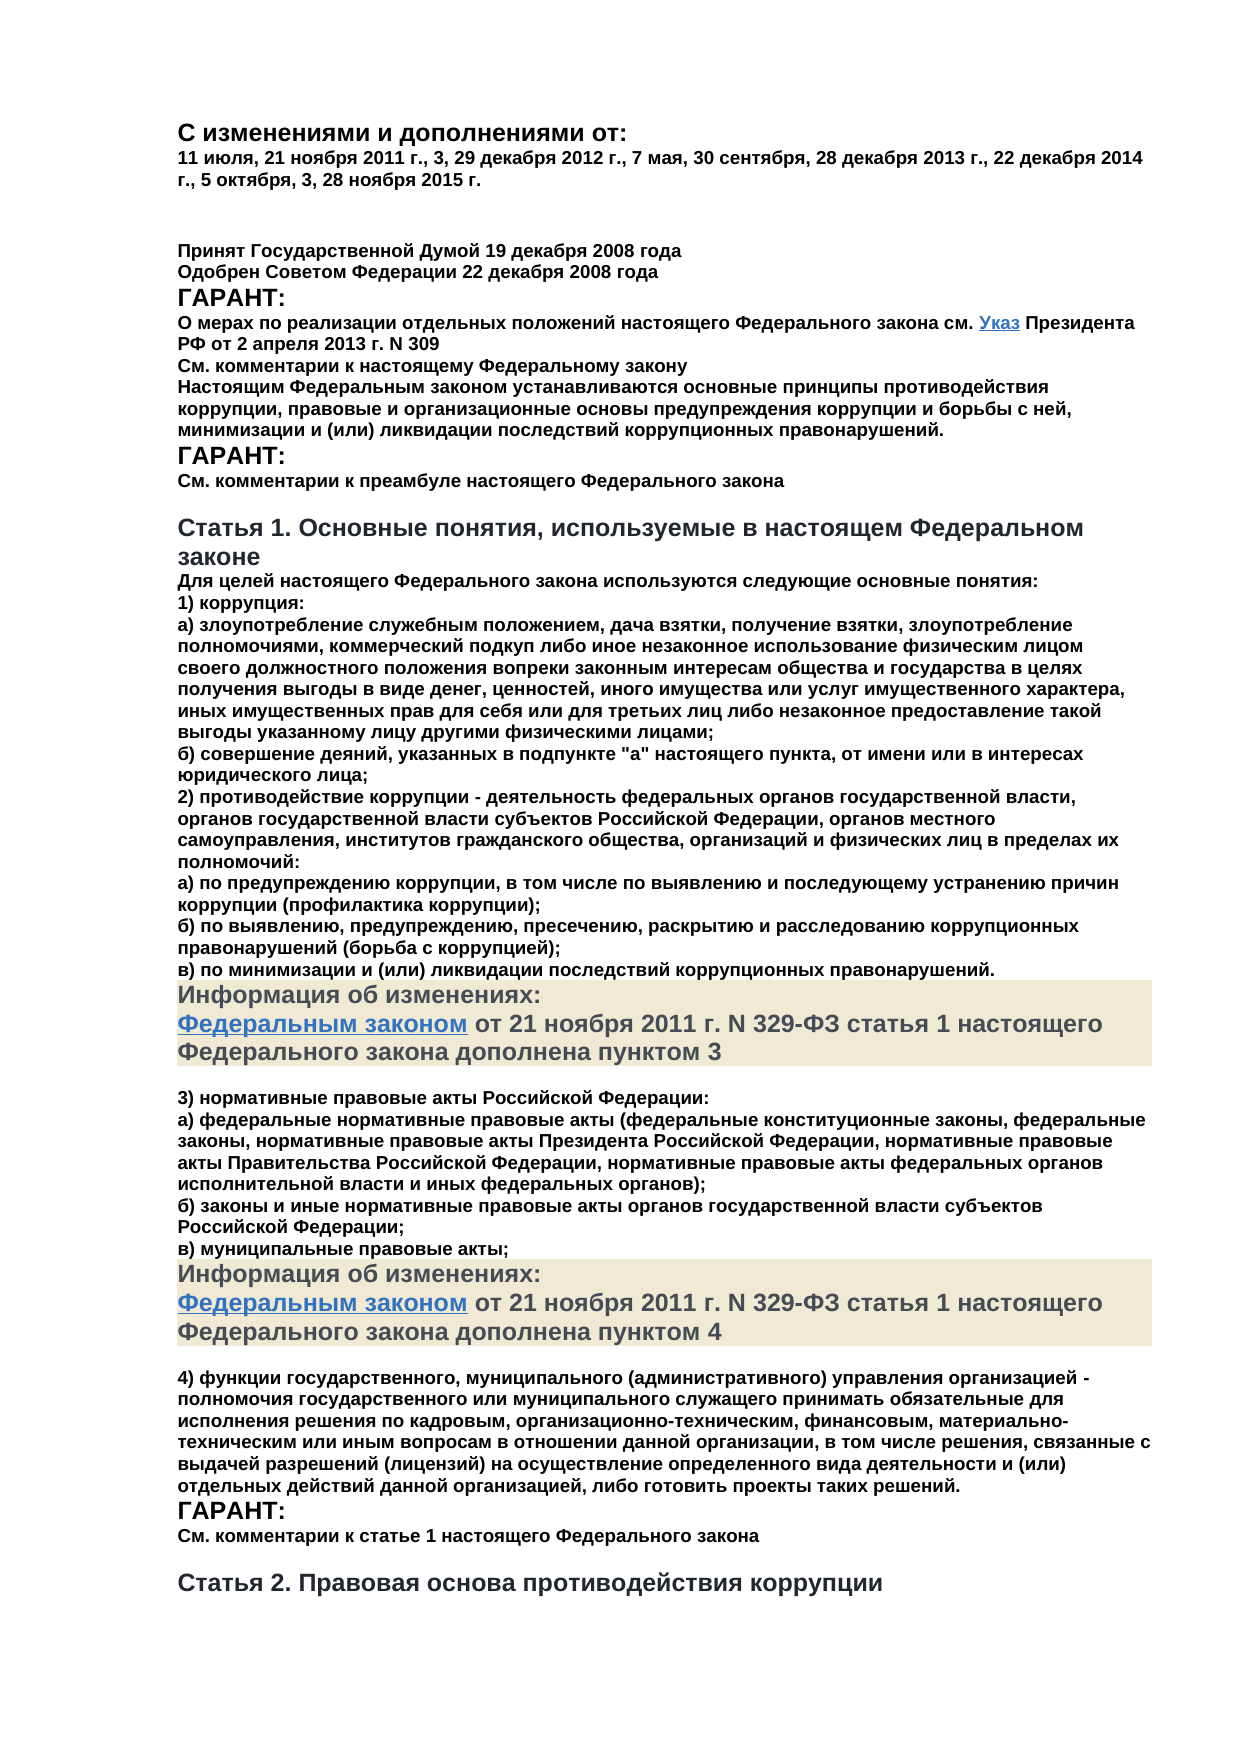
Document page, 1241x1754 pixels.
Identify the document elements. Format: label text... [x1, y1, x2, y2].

text ГАРАНТ: [177, 283, 1152, 311]
text Для целей настоящего Федерального закона используются следующие основные понятия: [177, 570, 1152, 592]
text 11 июля, 21 ноября 2011 г., 3, 29 декабря 2012 г., 7 мая, 30 сентября, 28 декабря 2013 г., 22 декабря 2014 г., 5 октября, 3, 28 ноября 2015 г. [177, 147, 1152, 190]
text 4) функции государственного, муниципального (административного) управления организацией - полномочия государственного или муниципального служащего принимать обязательные для исполнения решения по кадровым, организационно-техническим, финансовым, материально-техническим или иным вопросам в отношении данной организации, в том числе решения, связанные с выдачей разрешений (лицензий) на осуществление определенного вида деятельности и (или) отдельных действий данной организацией, либо готовить проекты таких решений. [177, 1367, 1152, 1496]
text См. комментарии к статье 1 настоящего Федерального закона [177, 1525, 1152, 1546]
text Федеральным законом от 21 ноября 2011 г. N 329-ФЗ статья 1 настоящего Федерального закона дополнена пунктом 3 [177, 1009, 1152, 1066]
text а) злоупотребление служебным положением, дача взятки, получение взятки, злоупотребление полномочиями, коммерческий подкуп либо иное незаконное использование физическим лицом своего должностного положения вопреки законным интересам общества и государства в целях получения выгоды в виде денег, ценностей, иного имущества или услуг имущественного характера, иных имущественных прав для себя или для третьих лиц либо незаконное предоставление такой выгоды указанному лицу другими физическими лицами; [177, 613, 1152, 743]
text Принят Государственной Думой 19 декабря 2008 года [177, 239, 1152, 261]
text С изменениями и дополнениями от: [177, 118, 1152, 147]
text См. комментарии к настоящему Федеральному закону [177, 354, 1152, 376]
text б) по выявлению, предупреждению, пресечению, раскрытию и расследованию коррупционных правонарушений (борьба с коррупцией); [177, 915, 1152, 958]
text а) по предупреждению коррупции, в том числе по выявлению и последующему устранению причин коррупции (профилактика коррупции); [177, 872, 1152, 915]
text Информация об изменениях: [177, 1259, 1152, 1288]
text ГАРАНТ: [177, 441, 1152, 469]
text Статья 1. Основные понятия, используемые в настоящем Федеральном законе [177, 513, 1152, 570]
text б) законы и иные нормативные правовые акты органов государственной власти субъектов Российской Федерации; [177, 1195, 1152, 1238]
text О мерах по реализации отдельных положений настоящего Федерального закона см. Указ Президента РФ от 2 апреля 2013 г. N 309 [177, 311, 1152, 354]
text 2) противодействие коррупции - деятельность федеральных органов государственной власти, органов государственной власти субъектов Российской Федерации, органов местного самоуправления, институтов гражданского общества, организаций и физических лиц в пределах их полномочий: [177, 786, 1152, 872]
text Одобрен Советом Федерации 22 декабря 2008 года [177, 261, 1152, 283]
text Статья 2. Правовая основа противодействия коррупции [177, 1568, 1152, 1597]
text Информация об изменениях: [177, 980, 1152, 1009]
text а) федеральные нормативные правовые акты (федеральные конституционные законы, федеральные законы, нормативные правовые акты Президента Российской Федерации, нормативные правовые акты Правительства Российской Федерации, нормативные правовые акты федеральных органов исполнительной власти и иных федеральных органов); [177, 1108, 1152, 1195]
text в) муниципальные правовые акты; [177, 1238, 1152, 1259]
text 3) нормативные правовые акты Российской Федерации: [177, 1087, 1152, 1108]
text Настоящим Федеральным законом устанавливаются основные принципы противодействия коррупции, правовые и организационные основы предупреждения коррупции и борьбы с ней, минимизации и (или) ликвидации последствий коррупционных правонарушений. [177, 376, 1152, 441]
text См. комментарии к преамбуле настоящего Федерального закона [177, 469, 1152, 491]
text 1) коррупция: [177, 592, 1152, 613]
text ГАРАНТ: [177, 1496, 1152, 1525]
text Федеральным законом от 21 ноября 2011 г. N 329-ФЗ статья 1 настоящего Федерального закона дополнена пунктом 4 [177, 1288, 1152, 1346]
text б) совершение деяний, указанных в подпункте "а" настоящего пункта, от имени или в интересах юридического лица; [177, 743, 1152, 786]
text в) по минимизации и (или) ликвидации последствий коррупционных правонарушений. [177, 958, 1152, 980]
